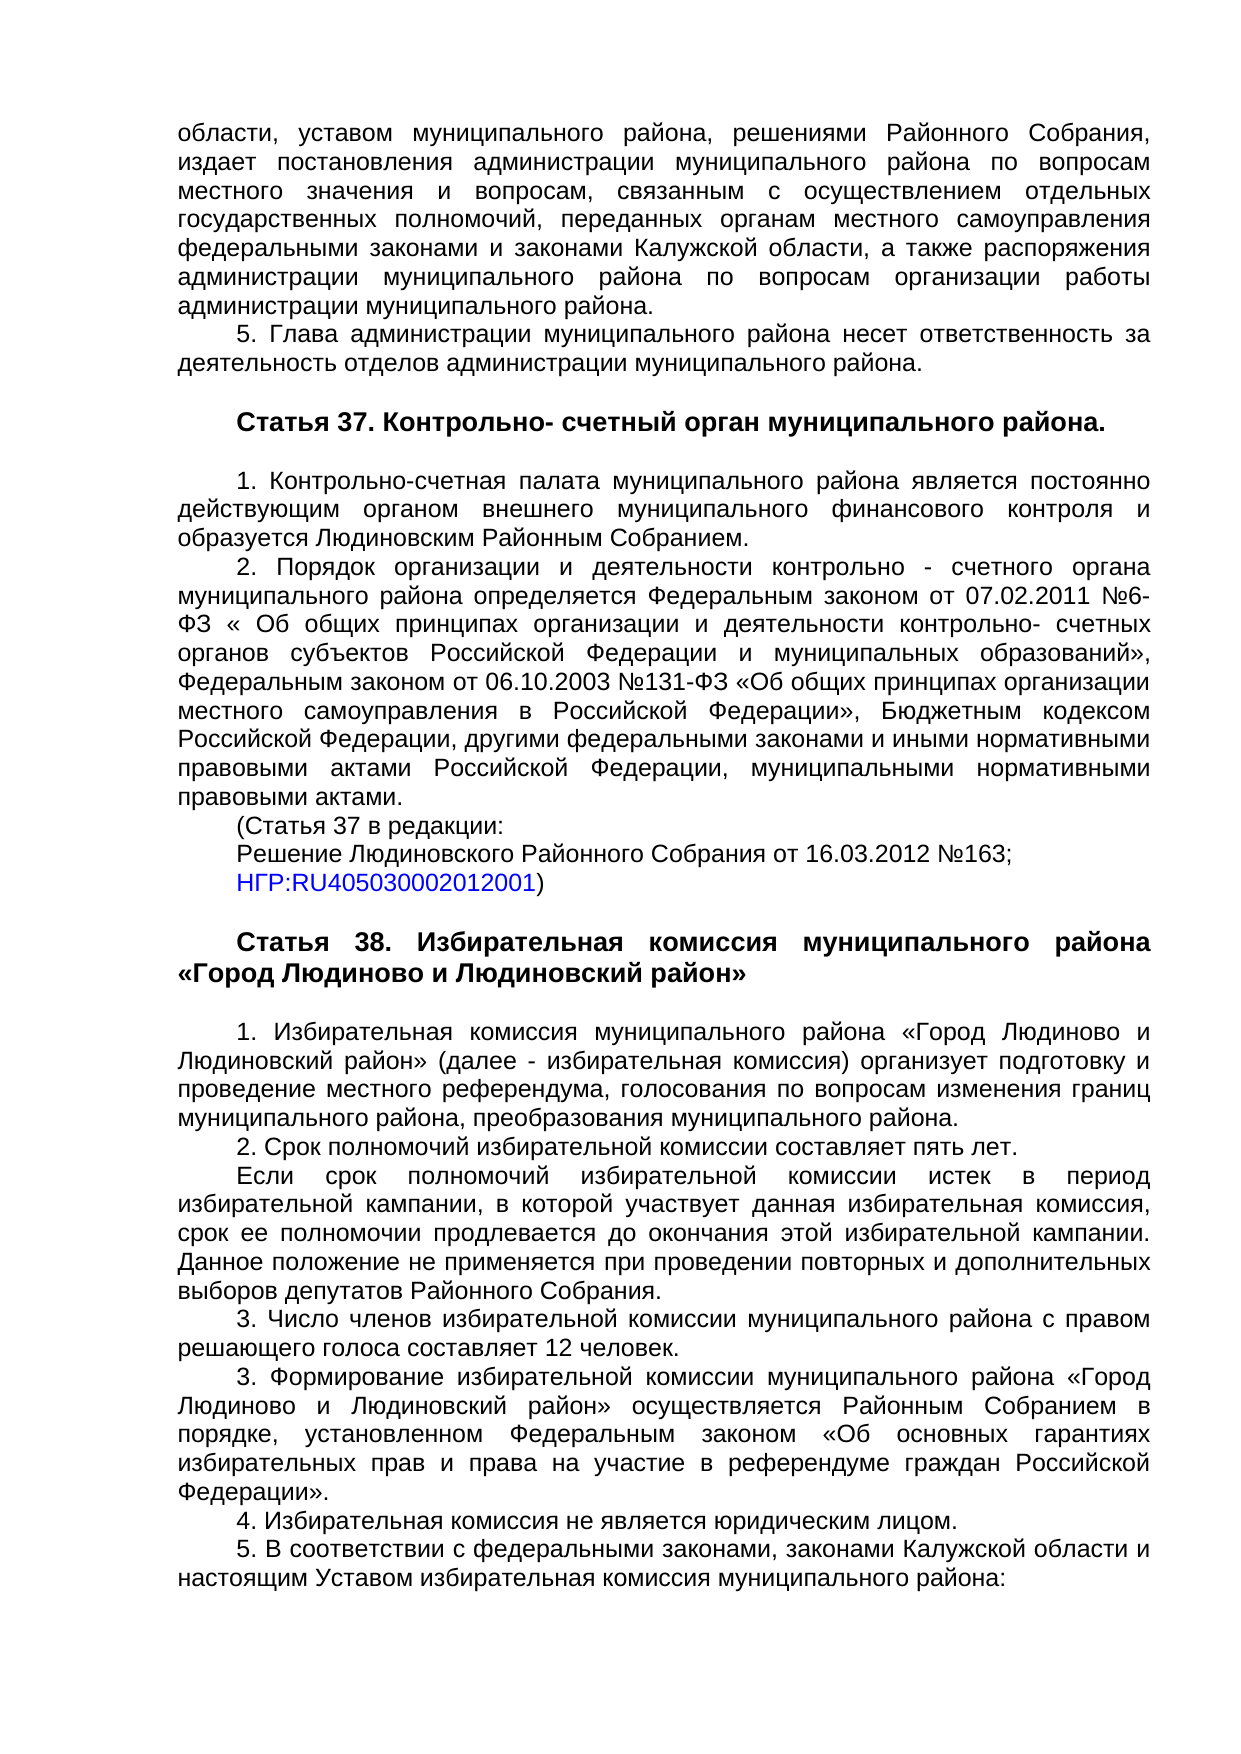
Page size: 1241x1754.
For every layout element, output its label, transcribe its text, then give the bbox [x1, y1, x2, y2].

text 4. Избирательная комиссия не является юридическим лицом. [177, 1506, 1152, 1534]
text Статья 37. Контрольно- счетный орган муниципального района. [177, 406, 1152, 437]
text НГР:RU405030002012001) [177, 868, 1152, 897]
text 1. Избирательная комиссия муниципального района «Город Людиново и Людиновский район» (далее - избирательная комиссия) организует подготовку и проведение местного референдума, голосования по вопросам изменения границ муниципального района, преобразования муниципального района. [177, 1017, 1152, 1132]
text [177, 118, 1152, 319]
text 3. Формирование избирательной комиссии муниципального района «Город Людиново и Людиновский район» осуществляется Районным Собранием в порядке, установленном Федеральным законом «Об основных гарантиях избирательных прав и права на участие в референдуме граждан Российской Федерации». [177, 1362, 1152, 1506]
text (Статья 37 в редакции: [177, 811, 1152, 839]
text 3. Число членов избирательной комиссии муниципального района с правом решающего голоса составляет 12 человек. [177, 1304, 1152, 1362]
text 2. Срок полномочий избирательной комиссии составляет пять лет. [177, 1132, 1152, 1161]
text 2. Порядок организации и деятельности контрольно - счетного органа муниципального района определяется Федеральным законом от 07.02.2011 №6-ФЗ « Об общих принципах организации и деятельности контрольно- счетных органов субъектов Российской Федерации и муниципальных образований», Федеральным законом от 06.10.2003 №131-ФЗ «Об общих принципах организации местного самоуправления в Российской Федерации», Бюджетным кодексом Российской Федерации, другими федеральными законами и иными нормативными правовыми актами Российской Федерации, муниципальными нормативными правовыми актами. [177, 552, 1152, 811]
text Если срок полномочий избирательной комиссии истек в период избирательной кампании, в которой участвует данная избирательная комиссия, срок ее полномочии продлевается до окончания этой избирательной кампании. Данное положение не применяется при проведении повторных и дополнительных выборов депутатов Районного Собрания. [177, 1161, 1152, 1304]
text 1. Контрольно-счетная палата муниципального района является постоянно действующим органом внешнего муниципального финансового контроля и образуется Людиновским Районным Собранием. [177, 466, 1152, 552]
text 5. Глава администрации муниципального района несет ответственность за деятельность отделов администрации муниципального района. [177, 319, 1152, 377]
text Решение Людиновского Районного Собрания от 16.03.2012 №163; [177, 839, 1152, 868]
subtitle Статья 38. Избирательная комиссия муниципального района «Город Людиново и Людиновский район» [177, 926, 1152, 988]
text 5. В соответствии с федеральными законами, законами Калужской области и настоящим Уставом избирательная комиссия муниципального района: [177, 1534, 1152, 1592]
